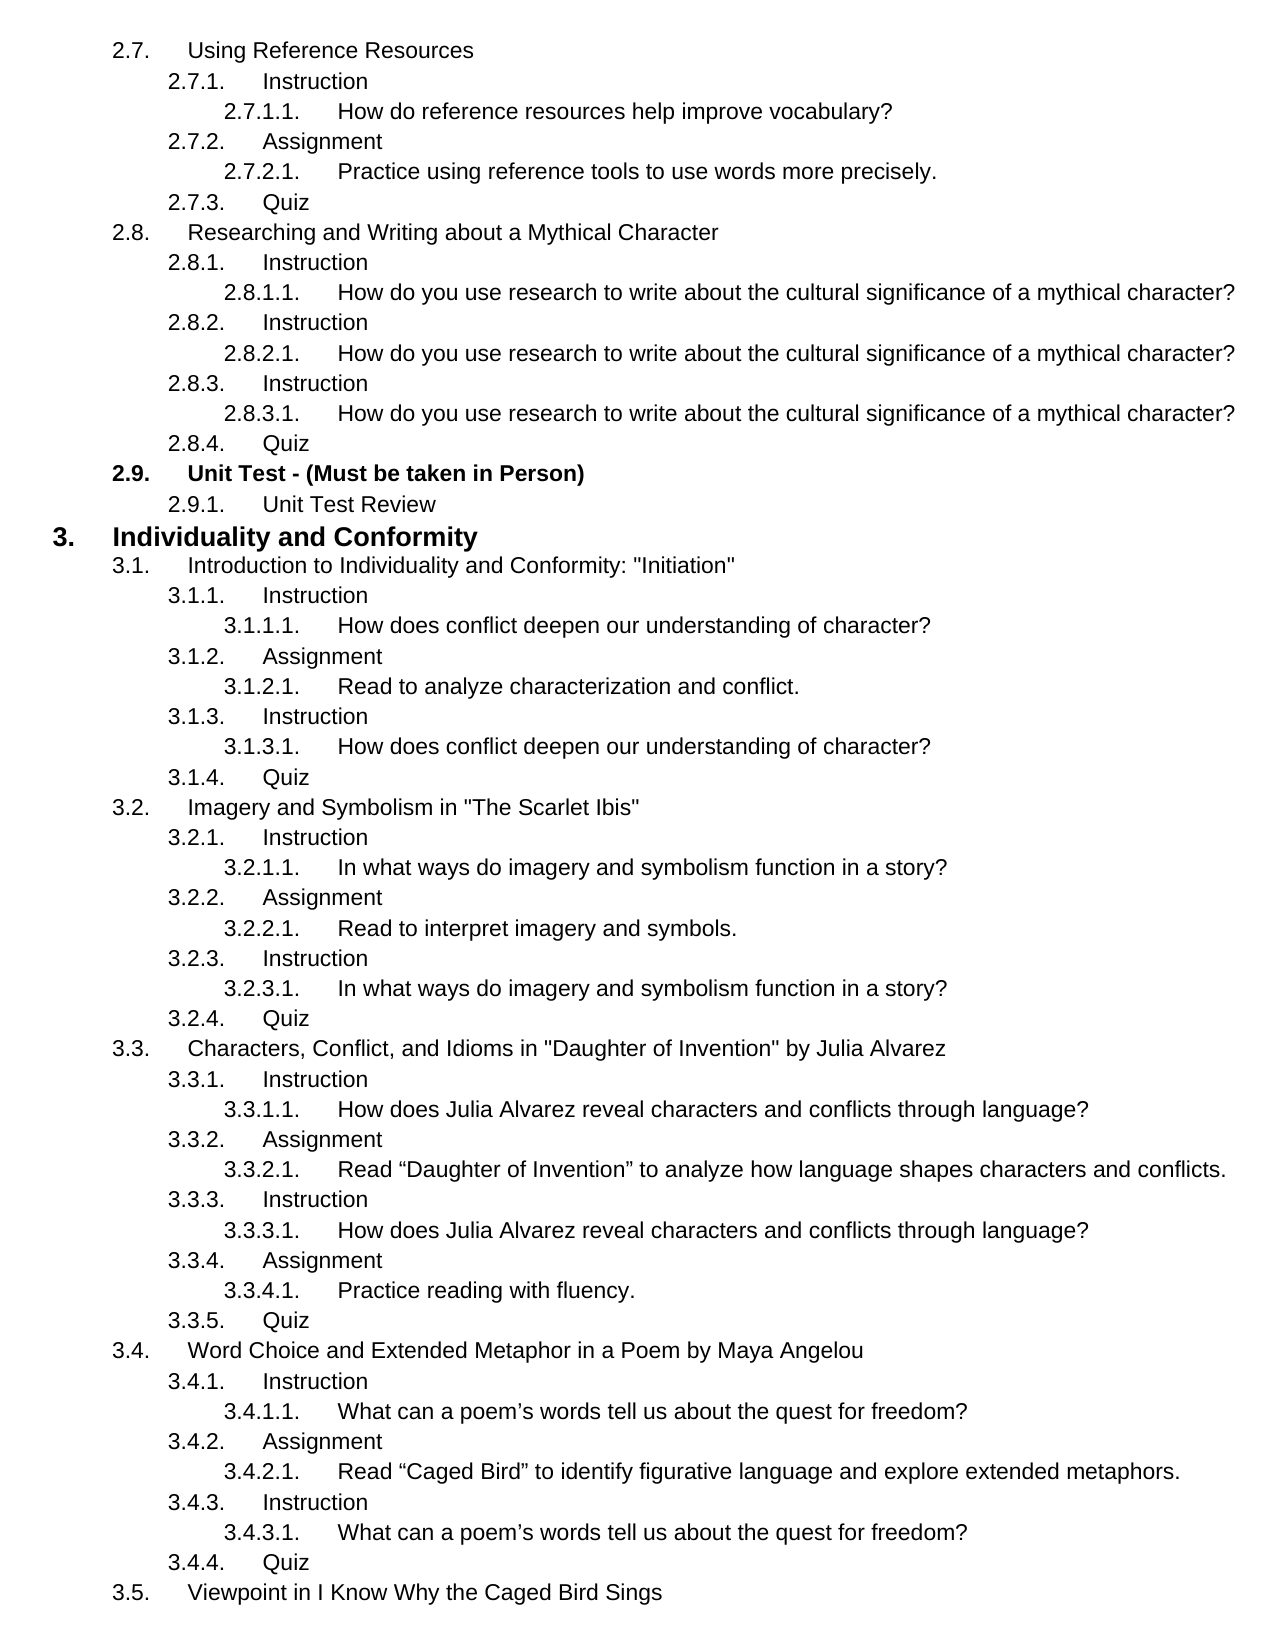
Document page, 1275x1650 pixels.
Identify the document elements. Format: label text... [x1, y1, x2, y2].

list Instruction [225, 309, 1237, 336]
list How does Julia Alvarez reveal characters and conflicts through language? [300, 1096, 1237, 1122]
list Word Choice and Extended Metaphor in a Poem by Maya Angelou [150, 1337, 1237, 1364]
list Assignment [225, 1247, 1237, 1273]
list Researching and Writing about a Mythical Character [150, 219, 1237, 245]
list Assignment [225, 1428, 1237, 1454]
list Read to interpret imagery and symbols. [300, 914, 1237, 941]
list Quiz [225, 1307, 1237, 1334]
list How do reference resources help improve vocabulary? [300, 98, 1237, 124]
list How do you use research to write about the cultural significance of a mythical character? [300, 400, 1237, 426]
list Quiz [225, 1549, 1237, 1575]
list Characters, Conflict, and Idioms in "Daughter of Invention" by Julia Alvarez [150, 1035, 1237, 1062]
list In what ways do imagery and symbolism function in a story? [300, 975, 1237, 1001]
list Instruction [225, 370, 1237, 396]
list Unit Test Review [225, 491, 1237, 517]
list Assignment [225, 884, 1237, 911]
list Instruction [225, 945, 1237, 971]
list How do you use research to write about the cultural significance of a mythical character? [300, 339, 1237, 366]
list Assignment [225, 643, 1237, 669]
list Instruction [225, 68, 1237, 94]
list How does Julia Alvarez reveal characters and conflicts through language? [300, 1217, 1237, 1243]
list In what ways do imagery and symbolism function in a story? [300, 854, 1237, 881]
list Instruction [225, 824, 1237, 850]
subtitle Individuality and Conformity [75, 521, 1237, 552]
list Imagery and Symbolism in "The Scarlet Ibis" [150, 794, 1237, 820]
list How do you use research to write about the cultural significance of a mythical character? [300, 279, 1237, 306]
list How does conflict deepen our understanding of character? [300, 733, 1237, 760]
list Unit Test - (Must be taken in Person) [150, 460, 1237, 487]
list Instruction [225, 703, 1237, 729]
list Instruction [225, 1066, 1237, 1092]
list Practice using reference tools to use words more precisely. [300, 158, 1237, 185]
list Assignment [225, 128, 1237, 154]
list Quiz [225, 763, 1237, 790]
list Viewpoint in I Know Why the Caged Bird Sings [150, 1579, 1237, 1606]
list Read “Caged Bird” to identify figurative language and explore extended metaphors. [300, 1458, 1237, 1485]
list What can a poem’s words tell us about the quest for freedom? [300, 1398, 1237, 1424]
list Read “Daughter of Invention” to analyze how language shapes characters and conflicts. [300, 1156, 1237, 1183]
list Instruction [225, 1488, 1237, 1515]
list Instruction [225, 582, 1237, 609]
list Instruction [225, 1368, 1237, 1394]
list Instruction [225, 249, 1237, 275]
list What can a poem’s words tell us about the quest for freedom? [300, 1519, 1237, 1545]
list Instruction [225, 1186, 1237, 1213]
list Practice reading with fluency. [300, 1277, 1237, 1303]
list Using Reference Resources [150, 37, 1237, 64]
list Quiz [225, 430, 1237, 457]
list How does conflict deepen our understanding of character? [300, 612, 1237, 639]
list Quiz [225, 188, 1237, 215]
list Introduction to Individuality and Conformity: "Initiation" [150, 552, 1237, 578]
list Read to analyze characterization and conflict. [300, 673, 1237, 699]
list Quiz [225, 1005, 1237, 1032]
list Assignment [225, 1126, 1237, 1152]
